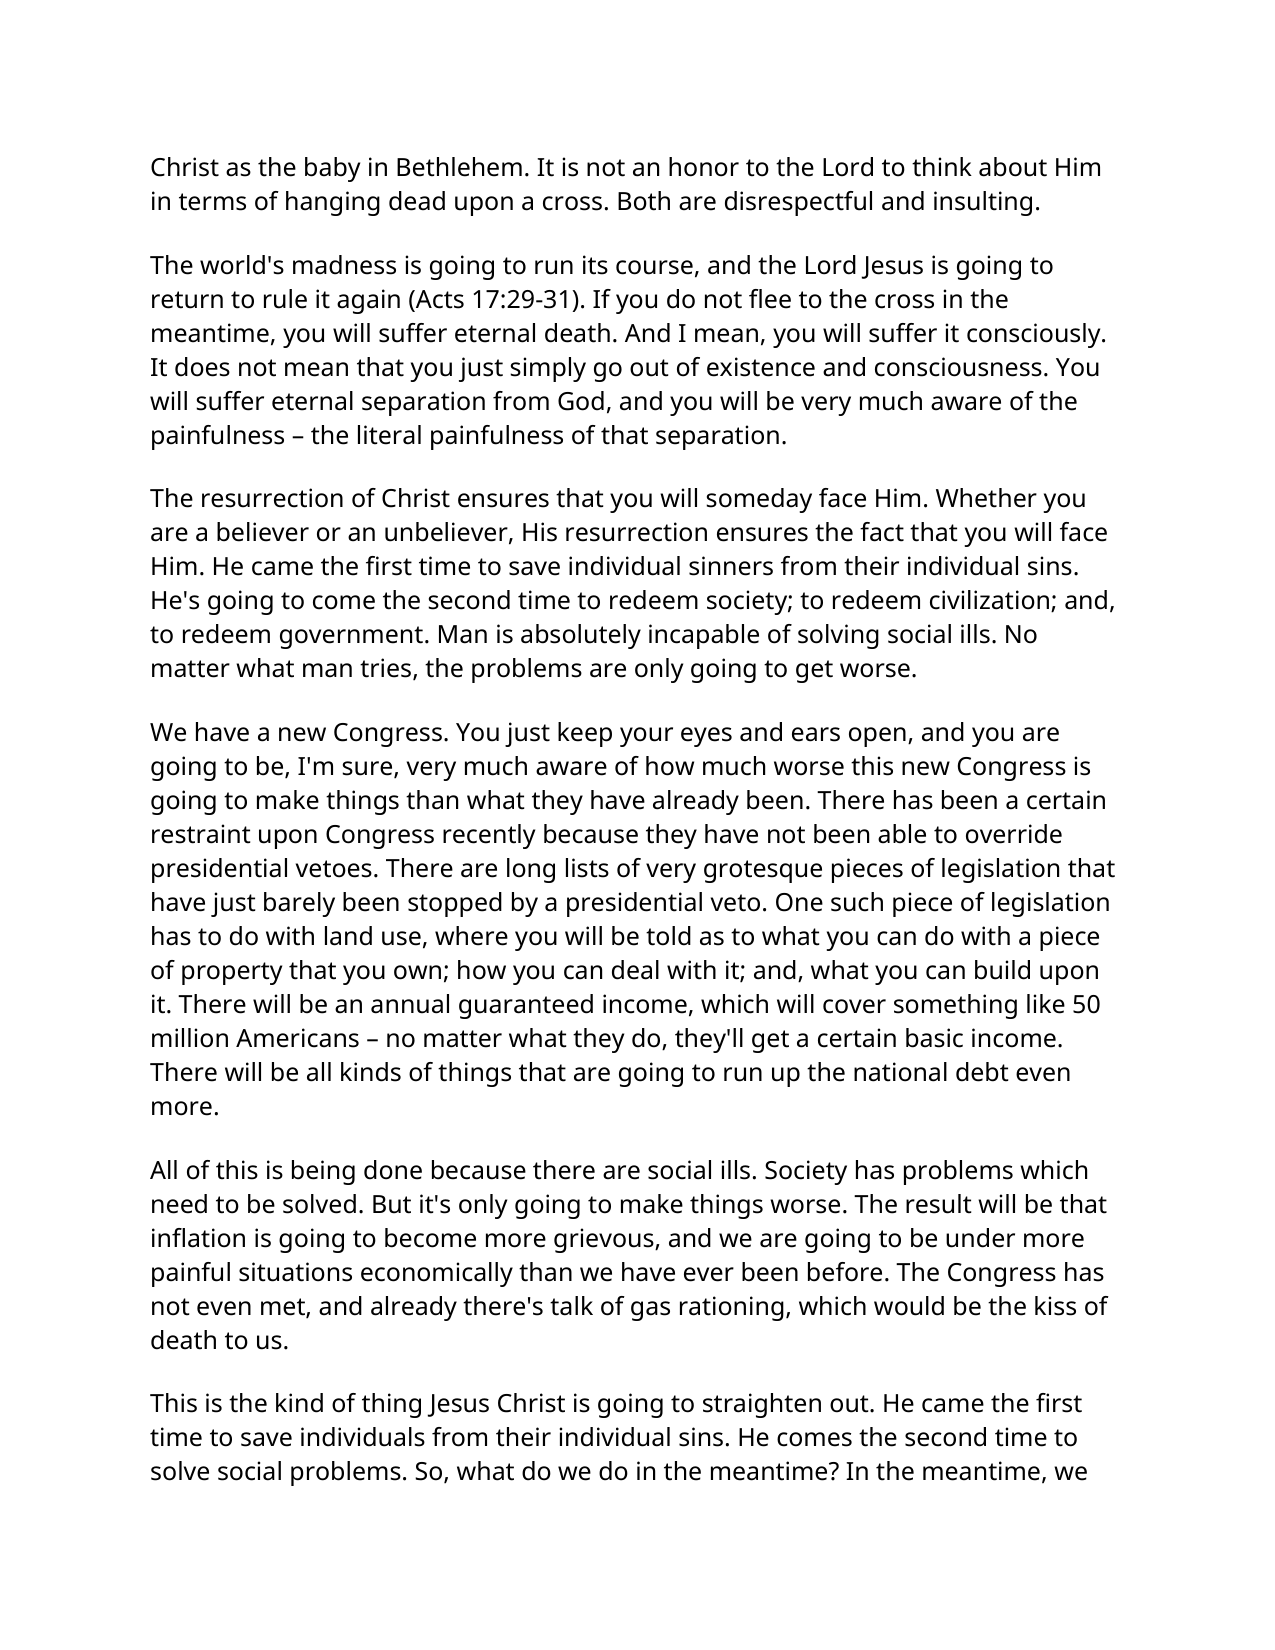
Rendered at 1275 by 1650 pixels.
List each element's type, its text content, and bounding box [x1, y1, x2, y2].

text All of this is being done because there are social ills. Society has problems which need to be solved. But it's only going to make things worse. The result will be that inflation is going to become more grievous, and we are going to be under more painful situations economically than we have ever been before. The Congress has not even met, and already there's talk of gas rationing, which would be the kiss of death to us. [150, 1152, 1125, 1357]
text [150, 1386, 1125, 1488]
text We have a new Congress. You just keep your eyes and ears open, and you are going to be, I'm sure, very much aware of how much worse this new Congress is going to make things than what they have already been. There has been a certain restraint upon Congress recently because they have not been able to override presidential vetoes. There are long lists of very grotesque pieces of legislation that have just barely been stopped by a presidential veto. One such piece of legislation has to do with land use, where you will be told as to what you can do with a piece of property that you own; how you can deal with it; and, what you can build upon it. There will be an annual guaranteed income, which will cover something like 50 million Americans – no matter what they do, they'll get a certain basic income. There will be all kinds of things that are going to run up the national debt even more. [150, 714, 1125, 1123]
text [150, 150, 1125, 218]
text The world's madness is going to run its course, and the Lord Jesus is going to return to rule it again (Acts 17:29-31). If you do not flee to the cross in the meantime, you will suffer eternal death. And I mean, you will suffer it consciously. It does not mean that you just simply go out of existence and consciousness. You will suffer eternal separation from God, and you will be very much aware of the painfulness – the literal painfulness of that separation. [150, 247, 1125, 452]
text The resurrection of Christ ensures that you will someday face Him. Whether you are a believer or an unbeliever, His resurrection ensures the fact that you will face Him. He came the first time to save individual sinners from their individual sins. He's going to come the second time to redeem society; to redeem civilization; and, to redeem government. Man is absolutely incapable of solving social ills. No matter what man tries, the problems are only going to get worse. [150, 481, 1125, 685]
